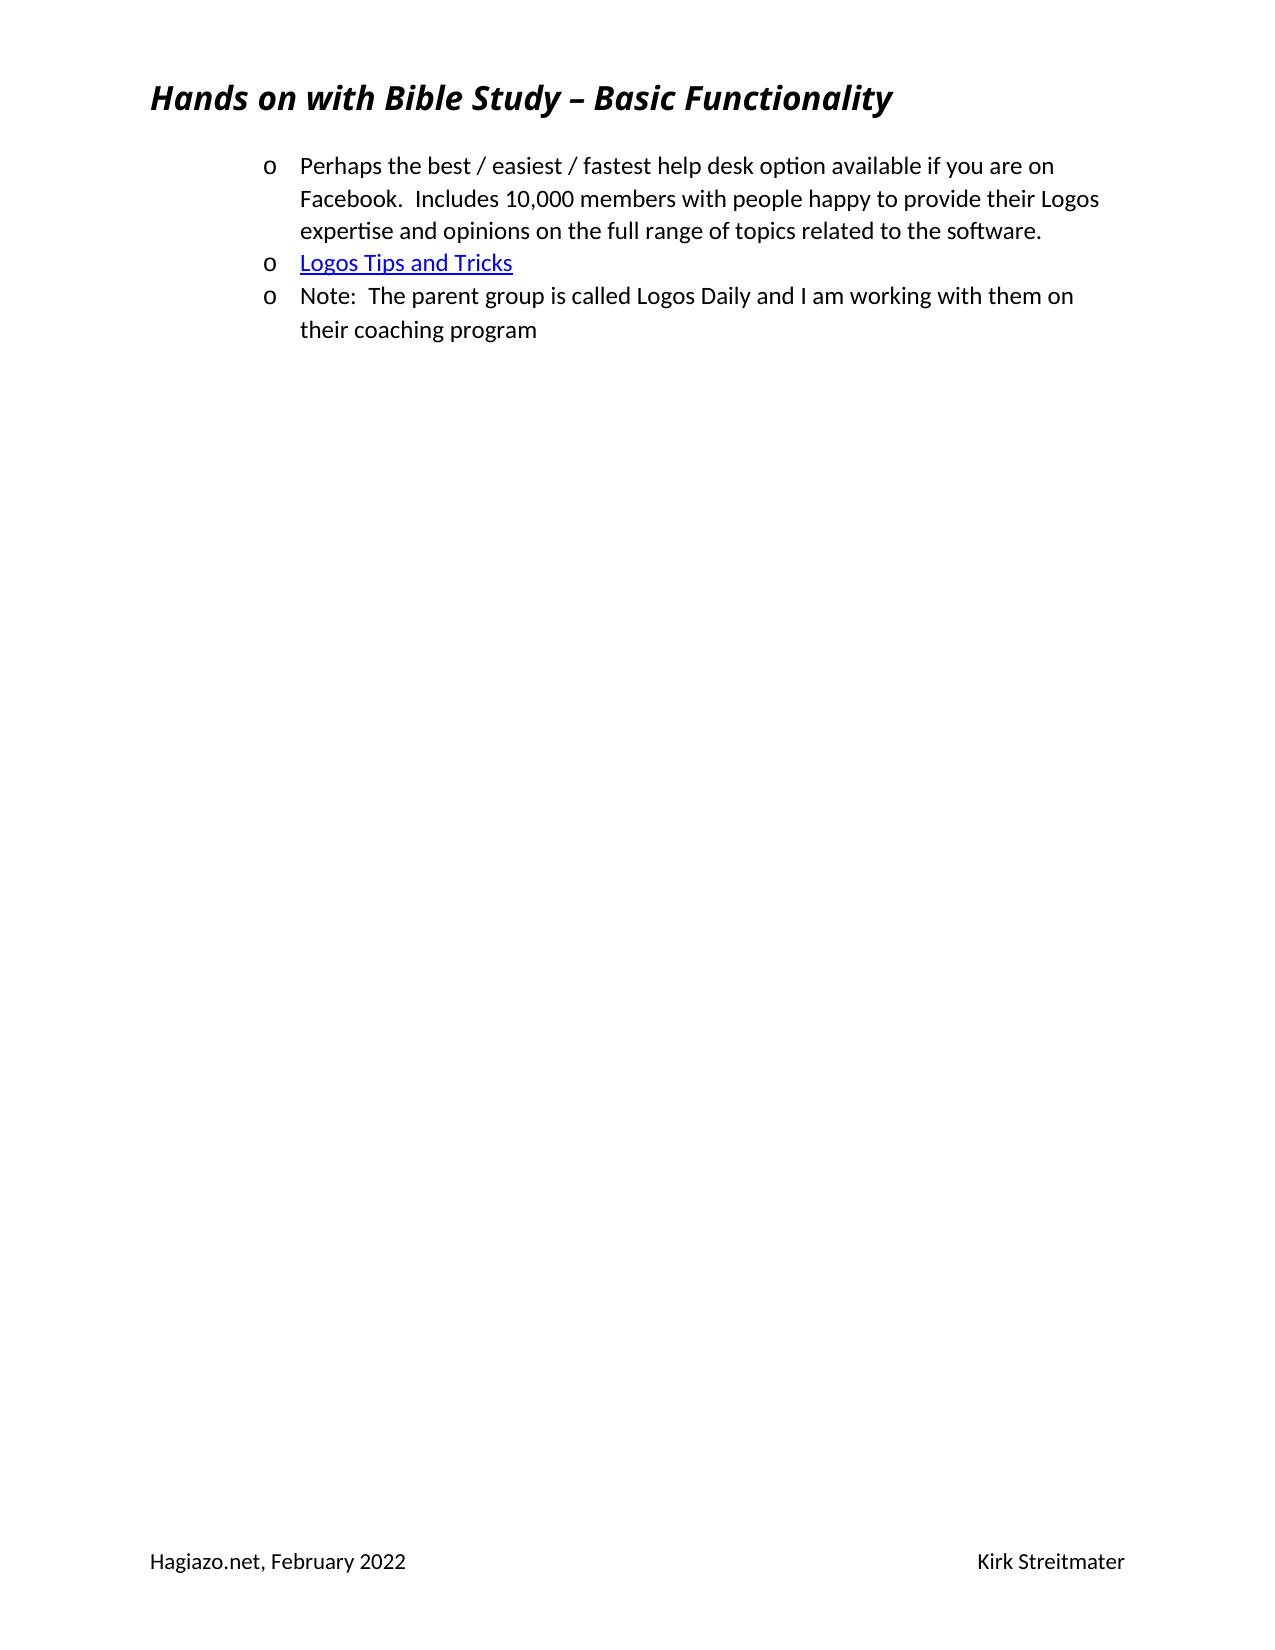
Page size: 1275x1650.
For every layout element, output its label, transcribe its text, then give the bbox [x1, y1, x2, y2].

list Perhaps the best / easiest / fastest help desk option available if you are on Facebook. Includes 10,000 members with people happy to provide their Logos expertise and opinions on the full range of topics related to the software. [262, 150, 1125, 246]
list Note: The parent group is called Logos Daily and I am working with them on their coaching program [262, 281, 1125, 344]
list Logos Tips and Tricks [262, 247, 1125, 279]
